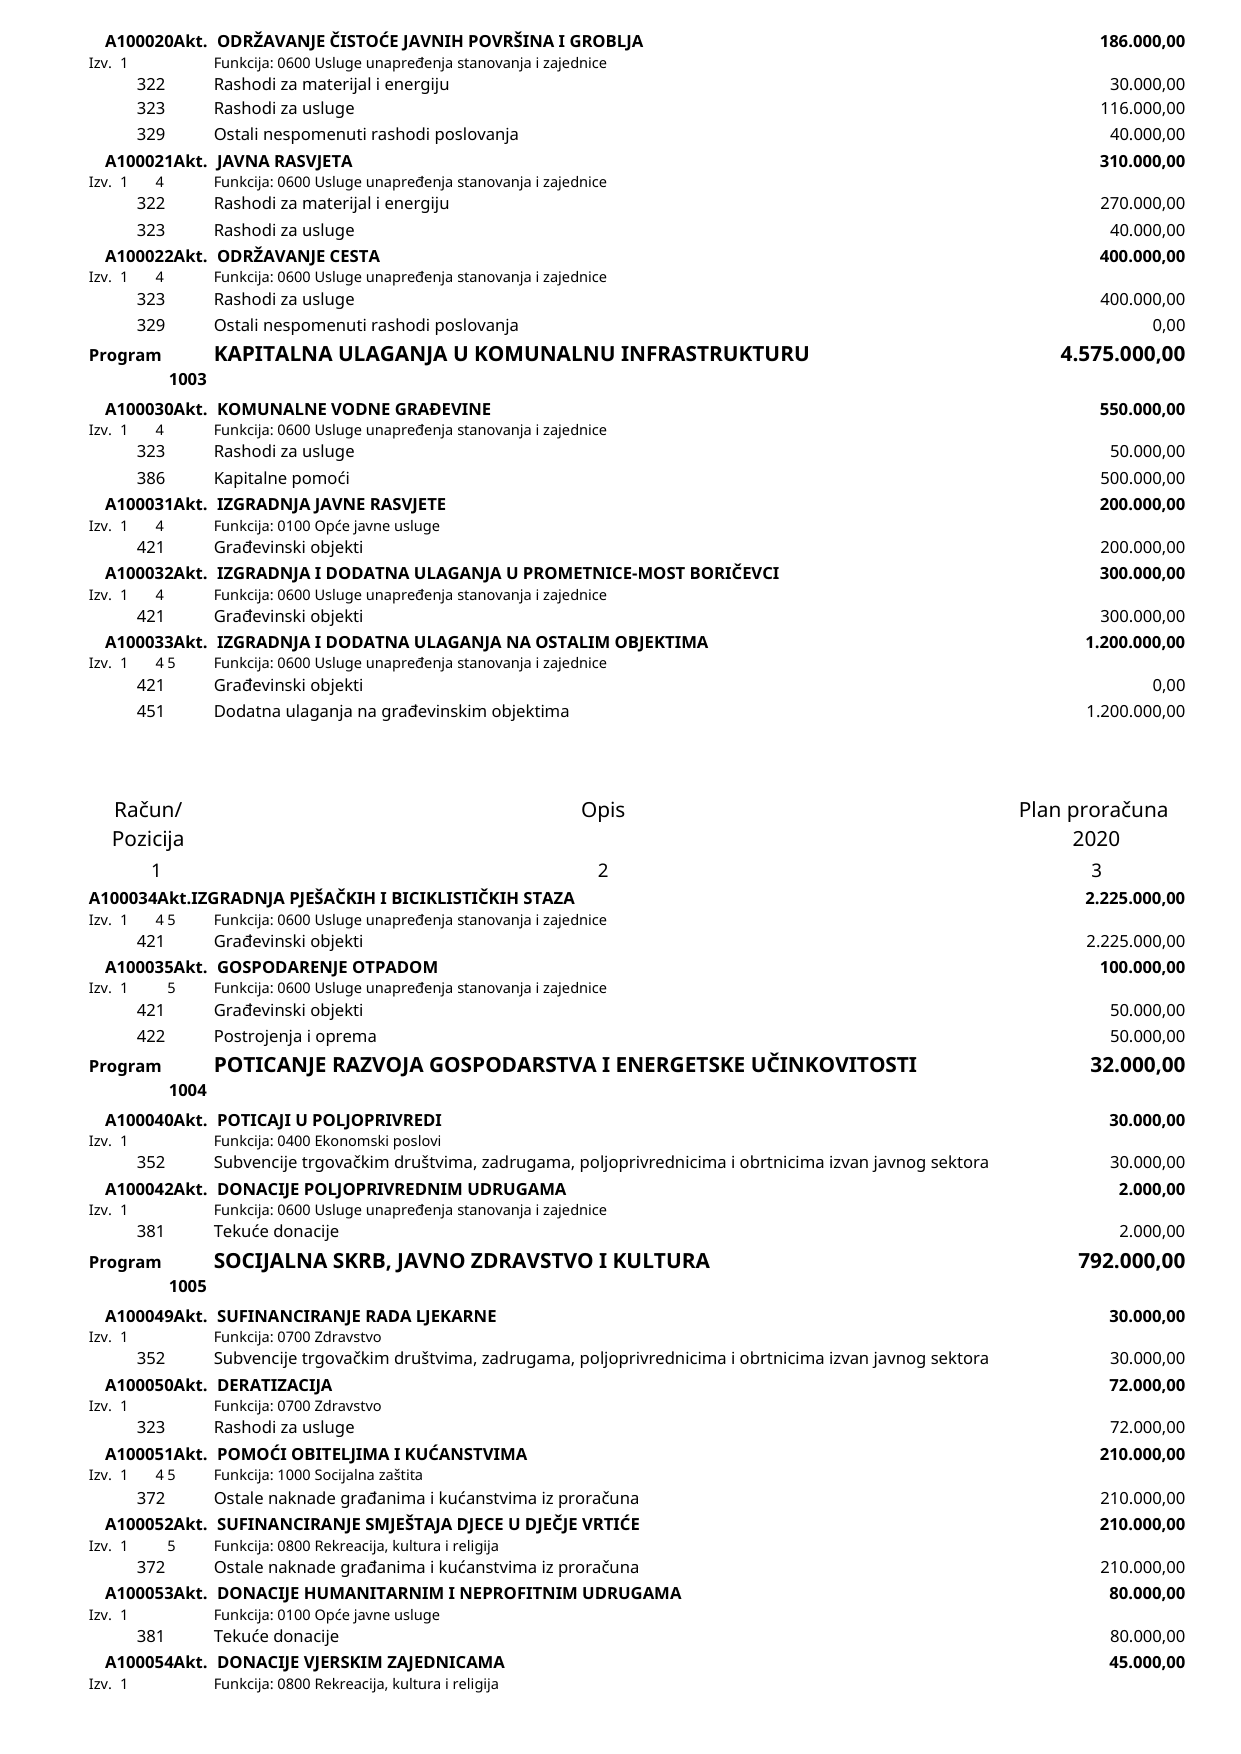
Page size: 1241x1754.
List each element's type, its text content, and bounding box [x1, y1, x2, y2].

text Izv. 1 4 5 Funkcija: 0600 Usluge unapređenja stanovanja i zajednice [89, 909, 1193, 929]
text 323 Rashodi za usluge 400.000,00 [89, 287, 1193, 310]
text Program SOCIJALNA SKRB, JAVNO ZDRAVSTVO I KULTURA 792.000,00 [89, 1246, 1193, 1275]
text 421 Građevinski objekti 0,00 [89, 673, 1193, 696]
text 1003 [89, 368, 1193, 391]
text Izv. 1 4 5 Funkcija: 0600 Usluge unapređenja stanovanja i zajednice [89, 653, 1193, 673]
text 352 Subvencije trgovačkim društvima, zadrugama, poljoprivrednicima i obrtnicima izvan javnog sektora 30.000,00 [89, 1347, 1193, 1369]
text Izv. 1 5 Funkcija: 0800 Rekreacija, kultura i religija [89, 1536, 1193, 1555]
text Program POTICANJE RAZVOJA GOSPODARSTVA I ENERGETSKE UČINKOVITOSTI 32.000,00 [89, 1051, 1193, 1079]
text Izv. 1 4 Funkcija: 0600 Usluge unapređenja stanovanja i zajednice [89, 267, 1193, 287]
text A100051Akt. POMOĆI OBITELJIMA I KUĆANSTVIMA 210.000,00 [89, 1442, 1193, 1465]
text Izv. 1 Funkcija: 0400 Ekonomski poslovi [89, 1131, 1193, 1151]
text 329 Ostali nespomenuti rashodi poslovanja 40.000,00 [89, 123, 1193, 146]
text 323 Rashodi za usluge 116.000,00 [89, 97, 1193, 119]
text 421 Građevinski objekti 300.000,00 [89, 604, 1193, 627]
text Pozicija 2020 [89, 824, 1193, 852]
text Izv. 1 Funkcija: 0800 Rekreacija, kultura i religija [89, 1673, 1193, 1693]
text 421 Građevinski objekti 50.000,00 [89, 998, 1193, 1021]
text 323 Rashodi za usluge 40.000,00 [89, 218, 1193, 241]
text A100049Akt. SUFINANCIRANJE RADA LJEKARNE 30.000,00 [89, 1304, 1193, 1327]
text Program KAPITALNA ULAGANJA U KOMUNALNU INFRASTRUKTURU 4.575.000,00 [89, 339, 1193, 368]
text 381 Tekuće donacije 80.000,00 [89, 1624, 1193, 1647]
text A100040Akt. POTICAJI U POLJOPRIVREDI 30.000,00 [89, 1108, 1193, 1131]
text 421 Građevinski objekti 200.000,00 [89, 535, 1193, 558]
text 451 Dodatna ulaganja na građevinskim objektima 1.200.000,00 [89, 699, 1193, 722]
text A100030Akt. KOMUNALNE VODNE GRAĐEVINE 550.000,00 [89, 397, 1193, 420]
text Izv. 1 Funkcija: 0700 Zdravstvo [89, 1327, 1193, 1347]
text Račun/ Opis Plan proračuna [89, 795, 1193, 824]
text A100022Akt. ODRŽAVANJE CESTA 400.000,00 [89, 244, 1193, 267]
text 386 Kapitalne pomoći 500.000,00 [89, 466, 1193, 489]
text A100053Akt. DONACIJE HUMANITARNIM I NEPROFITNIM UDRUGAMA 80.000,00 [89, 1582, 1193, 1604]
text Izv. 1 4 Funkcija: 0600 Usluge unapređenja stanovanja i zajednice [89, 172, 1193, 192]
text 1 2 3 [89, 857, 1193, 883]
text Izv. 1 4 5 Funkcija: 1000 Socijalna zaštita [89, 1465, 1193, 1485]
text 372 Ostale naknade građanima i kućanstvima iz proračuna 210.000,00 [89, 1486, 1193, 1509]
text 381 Tekuće donacije 2.000,00 [89, 1220, 1193, 1243]
text Izv. 1 4 Funkcija: 0600 Usluge unapređenja stanovanja i zajednice [89, 420, 1193, 440]
text 322 Rashodi za materijal i energiju 30.000,00 [89, 72, 1193, 95]
text Izv. 1 4 Funkcija: 0100 Opće javne usluge [89, 515, 1193, 535]
text 422 Postrojenja i oprema 50.000,00 [89, 1024, 1193, 1047]
text Izv. 1 5 Funkcija: 0600 Usluge unapređenja stanovanja i zajednice [89, 978, 1193, 998]
text A100034Akt. IZGRADNJA PJEŠAČKIH I BICIKLISTIČKIH STAZA 2.225.000,00 [89, 886, 1193, 909]
text A100054Akt. DONACIJE VJERSKIM ZAJEDNICAMA 45.000,00 [89, 1651, 1193, 1673]
text 1005 [89, 1275, 1193, 1297]
text Izv. 1 Funkcija: 0100 Opće javne usluge [89, 1604, 1193, 1624]
text A100020Akt. ODRŽAVANJE ČISTOĆE JAVNIH POVRŠINA I GROBLJA 186.000,00 [89, 29, 1193, 52]
text 322 Rashodi za materijal i energiju 270.000,00 [89, 192, 1193, 214]
text 329 Ostali nespomenuti rashodi poslovanja 0,00 [89, 313, 1193, 336]
text 372 Ostale naknade građanima i kućanstvima iz proračuna 210.000,00 [89, 1555, 1193, 1578]
text A100033Akt. IZGRADNJA I DODATNA ULAGANJA NA OSTALIM OBJEKTIMA 1.200.000,00 [89, 631, 1193, 653]
text Izv. 1 Funkcija: 0600 Usluge unapređenja stanovanja i zajednice [89, 1200, 1193, 1220]
text 323 Rashodi za usluge 72.000,00 [89, 1416, 1193, 1438]
text A100035Akt. GOSPODARENJE OTPADOM 100.000,00 [89, 955, 1193, 978]
text A100052Akt. SUFINANCIRANJE SMJEŠTAJA DJECE U DJEČJE VRTIĆE 210.000,00 [89, 1513, 1193, 1535]
text Izv. 1 4 Funkcija: 0600 Usluge unapređenja stanovanja i zajednice [89, 584, 1193, 604]
text 352 Subvencije trgovačkim društvima, zadrugama, poljoprivrednicima i obrtnicima izvan javnog sektora 30.000,00 [89, 1151, 1193, 1174]
text A100050Akt. DERATIZACIJA 72.000,00 [89, 1373, 1193, 1396]
text Izv. 1 Funkcija: 0600 Usluge unapređenja stanovanja i zajednice [89, 52, 1193, 72]
text Izv. 1 Funkcija: 0700 Zdravstvo [89, 1396, 1193, 1416]
text A100032Akt. IZGRADNJA I DODATNA ULAGANJA U PROMETNICE-MOST BORIČEVCI 300.000,00 [89, 562, 1193, 584]
text 421 Građevinski objekti 2.225.000,00 [89, 929, 1193, 952]
text 1004 [89, 1079, 1193, 1102]
text 323 Rashodi za usluge 50.000,00 [89, 440, 1193, 463]
text A100021Akt. JAVNA RASVJETA 310.000,00 [89, 149, 1193, 172]
text A100031Akt. IZGRADNJA JAVNE RASVJETE 200.000,00 [89, 493, 1193, 515]
text A100042Akt. DONACIJE POLJOPRIVREDNIM UDRUGAMA 2.000,00 [89, 1177, 1193, 1200]
